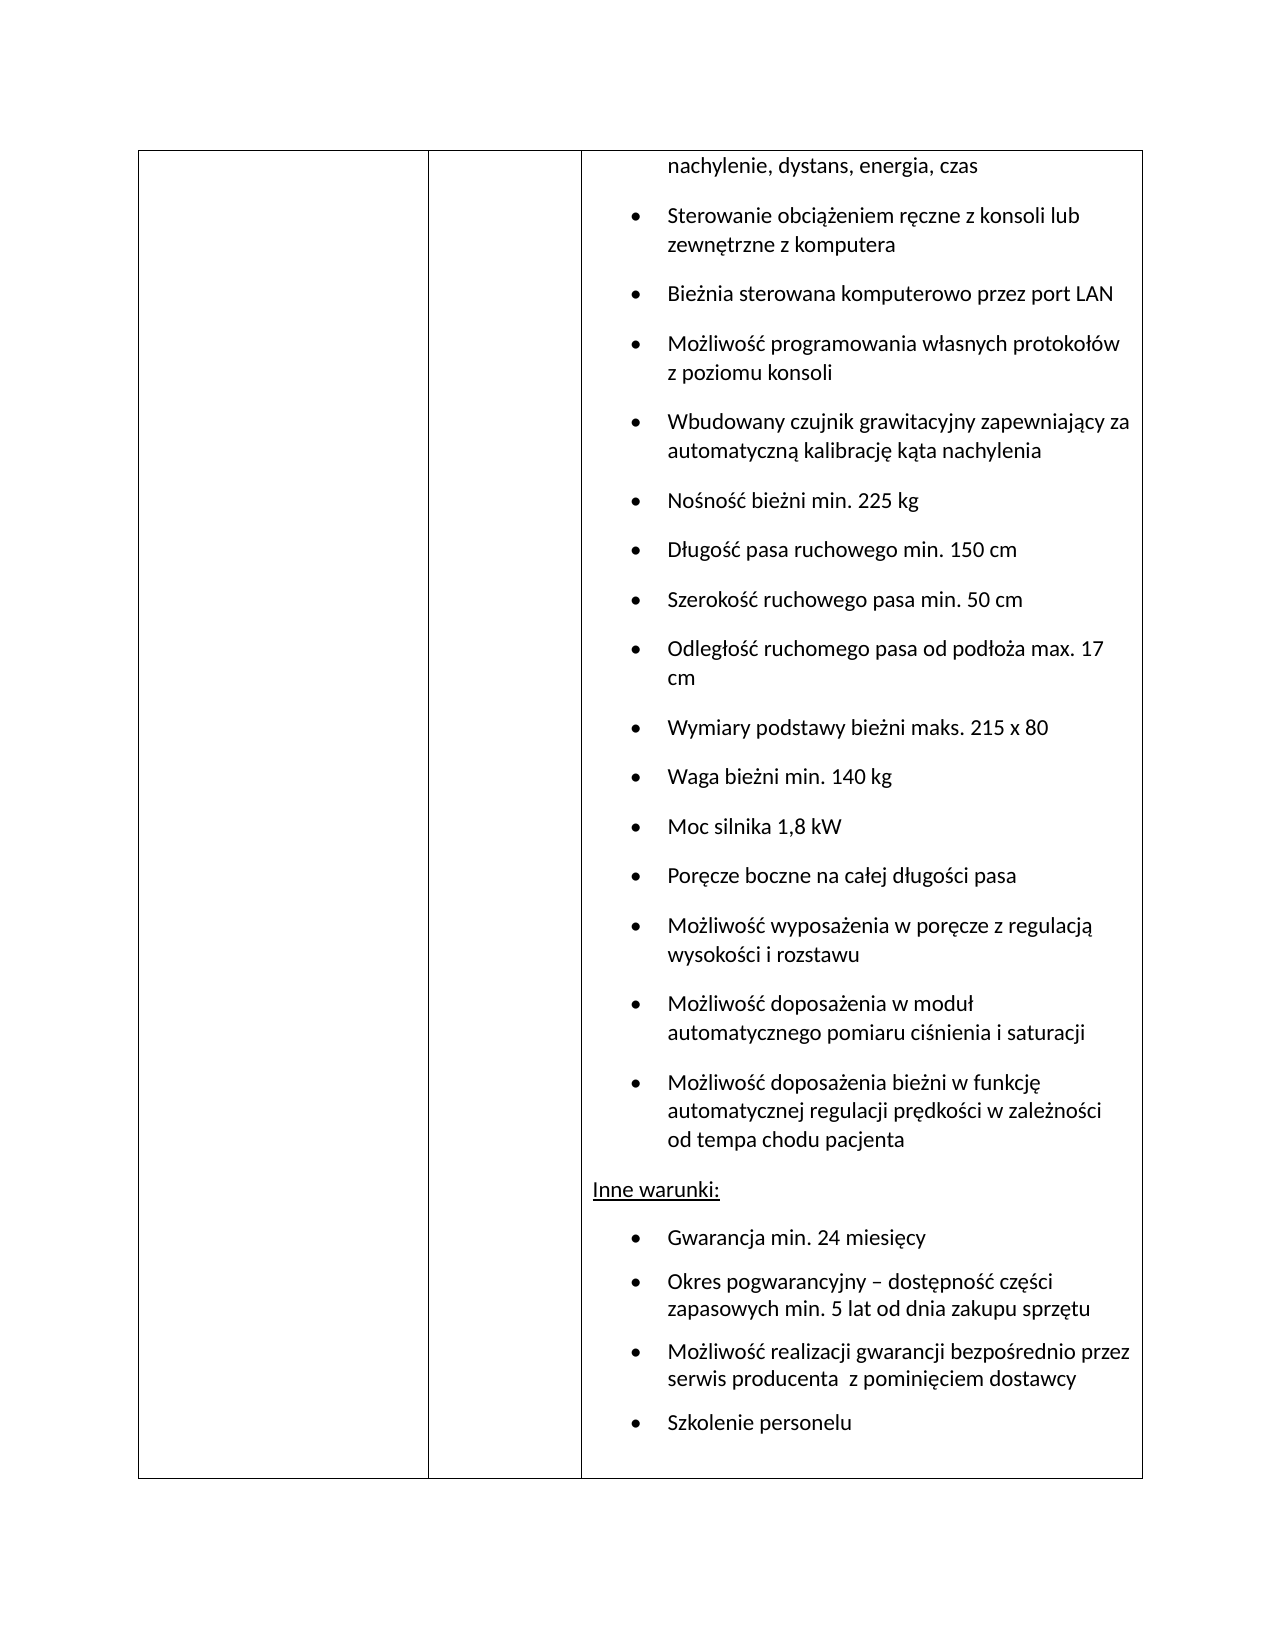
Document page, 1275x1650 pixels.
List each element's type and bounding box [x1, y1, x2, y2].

table_cell [582, 151, 1142, 1477]
table_cell [139, 151, 428, 1477]
table_cell [429, 151, 581, 1477]
